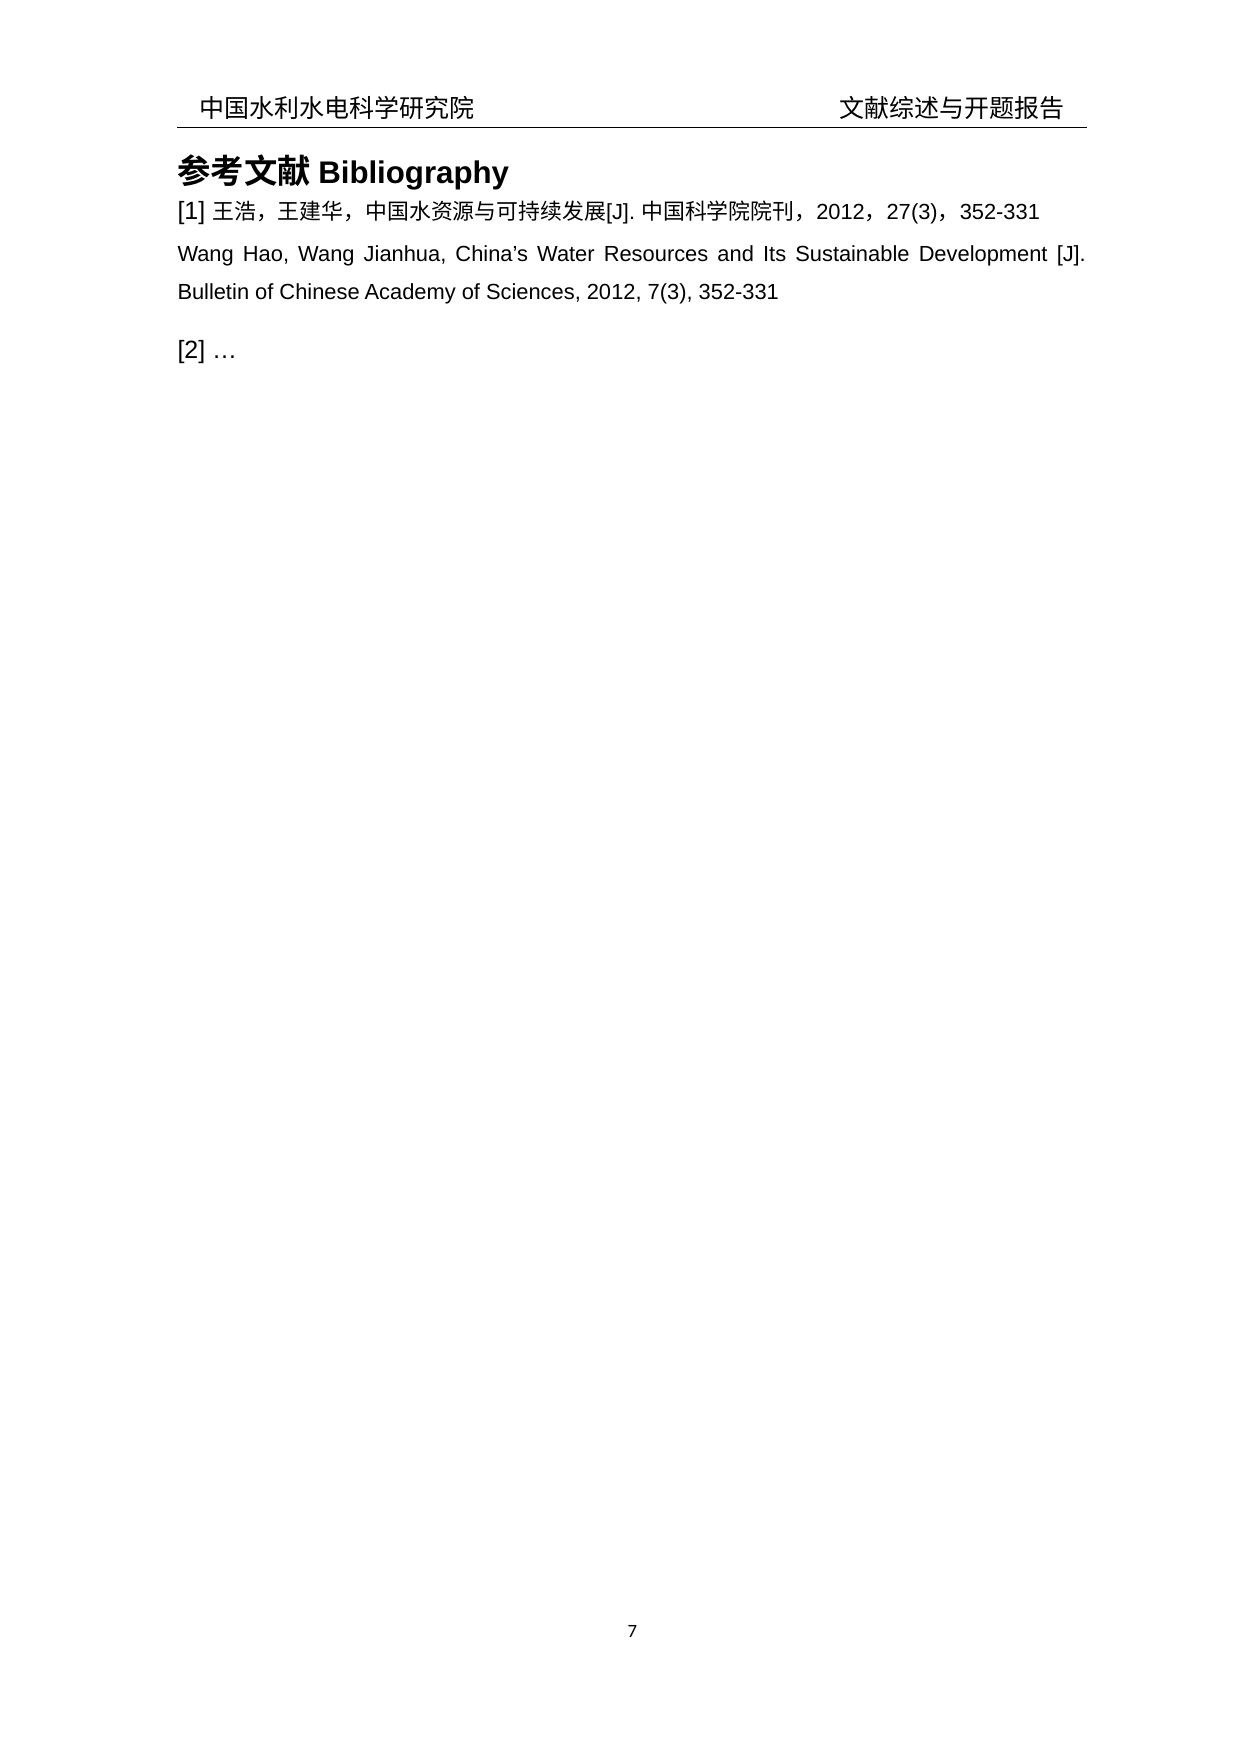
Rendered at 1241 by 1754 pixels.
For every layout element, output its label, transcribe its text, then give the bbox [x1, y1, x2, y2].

text [2] … [177, 317, 1087, 369]
text 参考文献 Bibliography [177, 142, 1087, 194]
text [1] 王浩，王建华，中国水资源与可持续发展[J]. 中国科学院院刊，2012，27(3)，352-331 [177, 194, 1087, 226]
text Wang Hao, Wang Jianhua, China’s Water Resources and Its Sustainable Development [J]. Bulletin of Chinese Academy of Sciences, 2012, 7(3), 352-331 [177, 241, 1087, 304]
